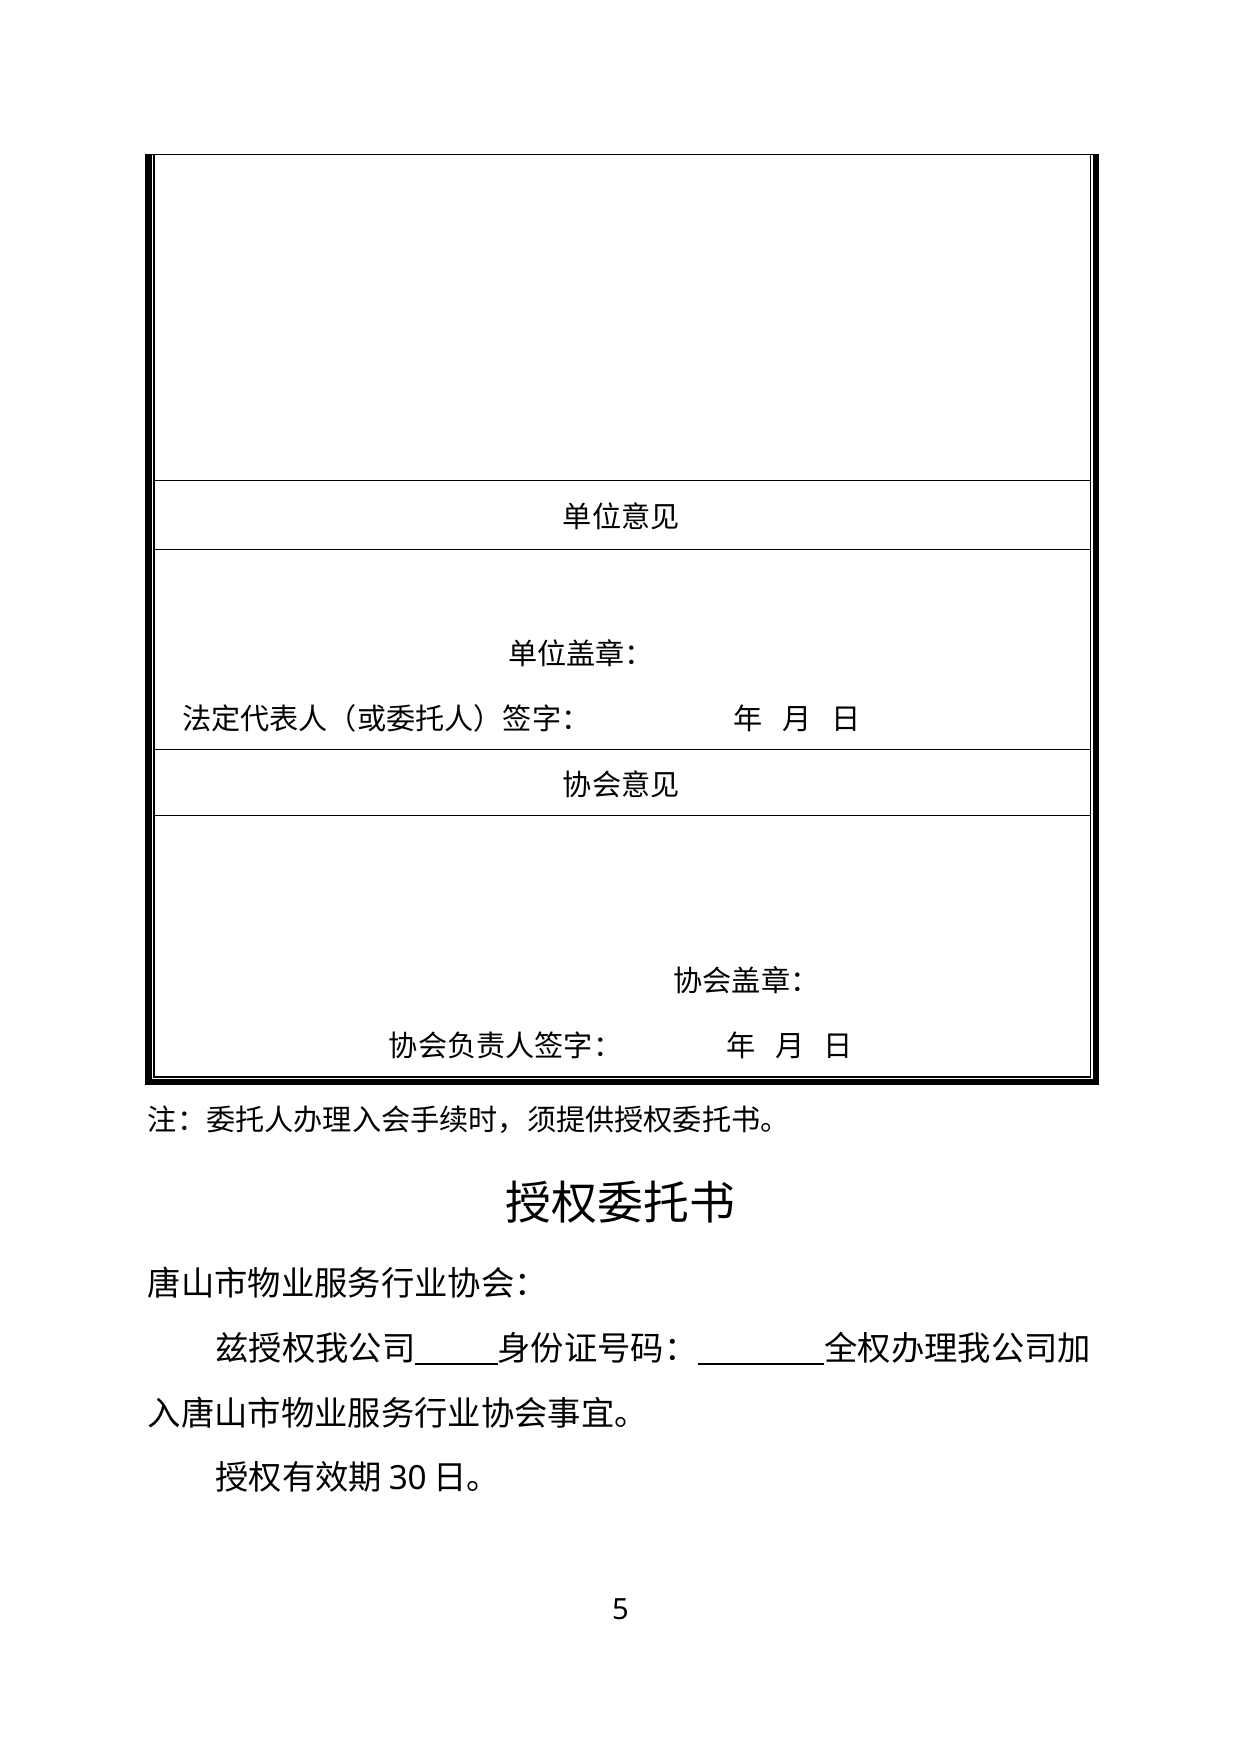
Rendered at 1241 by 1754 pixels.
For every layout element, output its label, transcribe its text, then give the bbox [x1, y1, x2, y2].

table_cell 协会盖章： [155, 816, 1090, 1011]
text 兹授权我公司 身份证号码： 全权办理我公司加入唐山市物业服务行业协会事宜。 [148, 1313, 1092, 1443]
table_cell 协会意见 [155, 750, 1090, 815]
text 授权有效期30日。 [148, 1443, 1092, 1508]
table_cell 单位意见 [155, 481, 1090, 549]
text 注：委托人办理入会手续时，须提供授权委托书。 [148, 1085, 1092, 1150]
table_cell 单位盖章： 法定代表人（或委托人）签字： 年 月 日 [155, 550, 1090, 749]
table_cell 协会负责人签字： 年 月 日 [155, 1011, 1090, 1076]
text 唐山市物业服务行业协会： [148, 1248, 1092, 1313]
text 授权委托书 [148, 1150, 1092, 1248]
table_cell [155, 155, 1090, 480]
